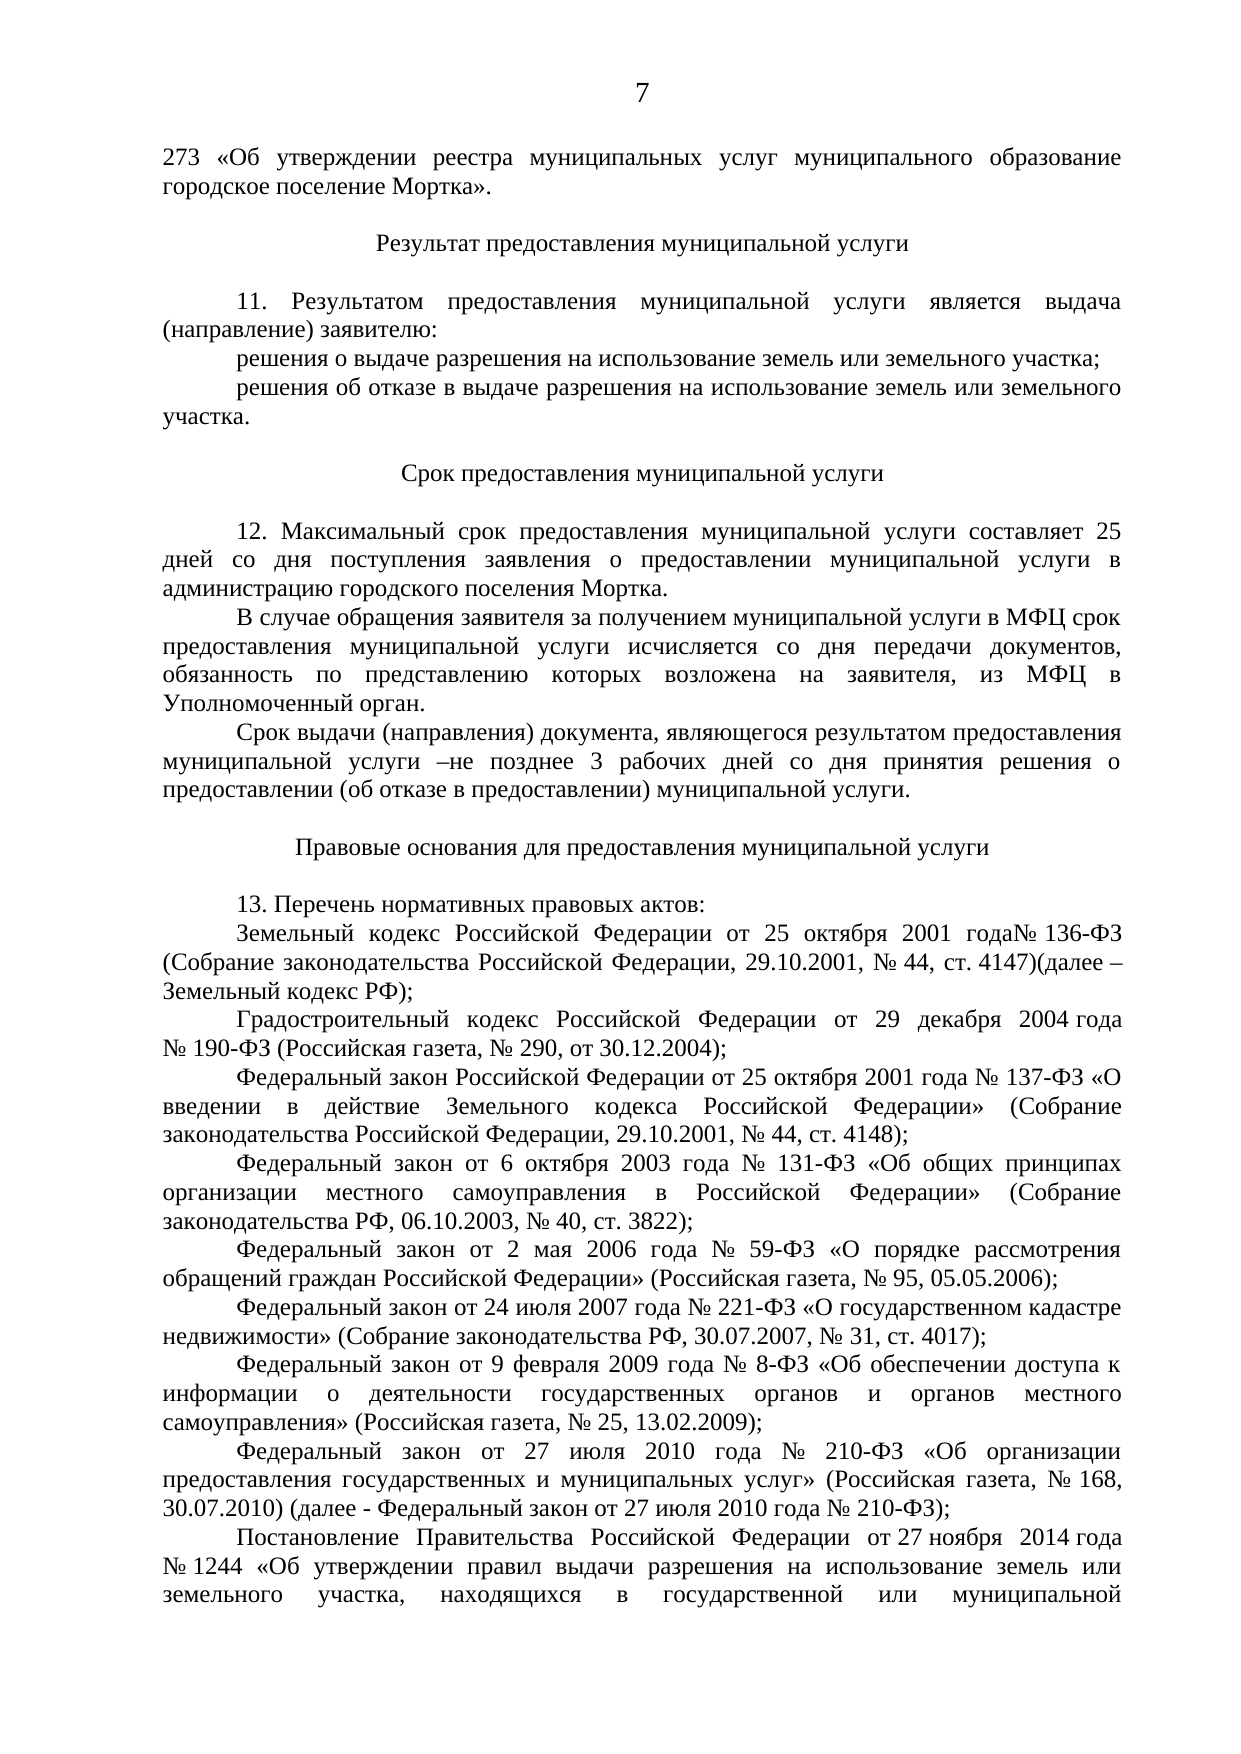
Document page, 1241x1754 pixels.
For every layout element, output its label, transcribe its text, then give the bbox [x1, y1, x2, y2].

text Результат предоставления муниципальной услуги [162, 228, 1122, 257]
text Федеральный закон от 9 февраля 2009 года № 8-ФЗ «Об обеспечении доступа к информации о деятельности государственных органов и органов местного самоуправления» (Российская газета, № 25, 13.02.2009); [162, 1349, 1122, 1436]
text Срок выдачи (направления) документа, являющегося результатом предоставления муниципальной услуги –не позднее 3 рабочих дней со дня принятия решения о предоставлении (об отказе в предоставлении) муниципальной услуги. [162, 717, 1122, 803]
text Градостроительный кодекс Российской Федерации от 29 декабря 2004 года № 190-ФЗ (Российская газета, № 290, от 30.12.2004); [162, 1004, 1122, 1062]
text Федеральный закон от 24 июля 2007 года № 221-ФЗ «О государственном кадастре недвижимости» (Собрание законодательства РФ, 30.07.2007, № 31, ст. 4017); [162, 1292, 1122, 1349]
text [162, 1522, 1122, 1608]
text решения о выдаче разрешения на использование земель или земельного участка; [162, 343, 1122, 372]
text В случае обращения заявителя за получением муниципальной услуги в МФЦ срок предоставления муниципальной услуги исчисляется со дня передачи документов, обязанность по представлению которых возложена на заявителя, из МФЦ в Уполномоченный орган. [162, 602, 1122, 717]
text 13. Перечень нормативных правовых актов: [162, 889, 1122, 918]
text 11. Результатом предоставления муниципальной услуги является выдача (направление) заявителю: [162, 286, 1122, 343]
text Федеральный закон от 6 октября 2003 года № 131-ФЗ «Об общих принципах организации местного самоуправления в Российской Федерации» (Собрание законодательства РФ, 06.10.2003, № 40, ст. 3822); [162, 1148, 1122, 1234]
text 12. Максимальный срок предоставления муниципальной услуги составляет 25 дней со дня поступления заявления о предоставлении муниципальной услуги в администрацию городского поселения Мортка. [162, 516, 1122, 602]
text решения об отказе в выдаче разрешения на использование земель или земельного участка. [162, 372, 1122, 429]
text Правовые основания для предоставления муниципальной услуги [162, 832, 1122, 861]
text Федеральный закон Российской Федерации от 25 октября 2001 года № 137-ФЗ «О введении в действие Земельного кодекса Российской Федерации» (Собрание законодательства Российской Федерации, 29.10.2001, № 44, ст. 4148); [162, 1062, 1122, 1148]
text Федеральный закон от 27 июля 2010 года № 210-ФЗ «Об организации предоставления государственных и муниципальных услуг» (Российская газета, № 168, 30.07.2010) (далее - Федеральный закон от 27 июля 2010 года № 210-ФЗ); [162, 1436, 1122, 1522]
text Земельный кодекс Российской Федерации от 25 октября 2001 года№ 136-ФЗ (Собрание законодательства Российской Федерации, 29.10.2001, № 44, ст. 4147)(далее – Земельный кодекс РФ); [162, 918, 1122, 1004]
text Срок предоставления муниципальной услуги [162, 458, 1122, 487]
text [162, 142, 1122, 199]
text Федеральный закон от 2 мая 2006 года № 59-ФЗ «О порядке рассмотрения обращений граждан Российской Федерации» (Российская газета, № 95, 05.05.2006); [162, 1234, 1122, 1292]
